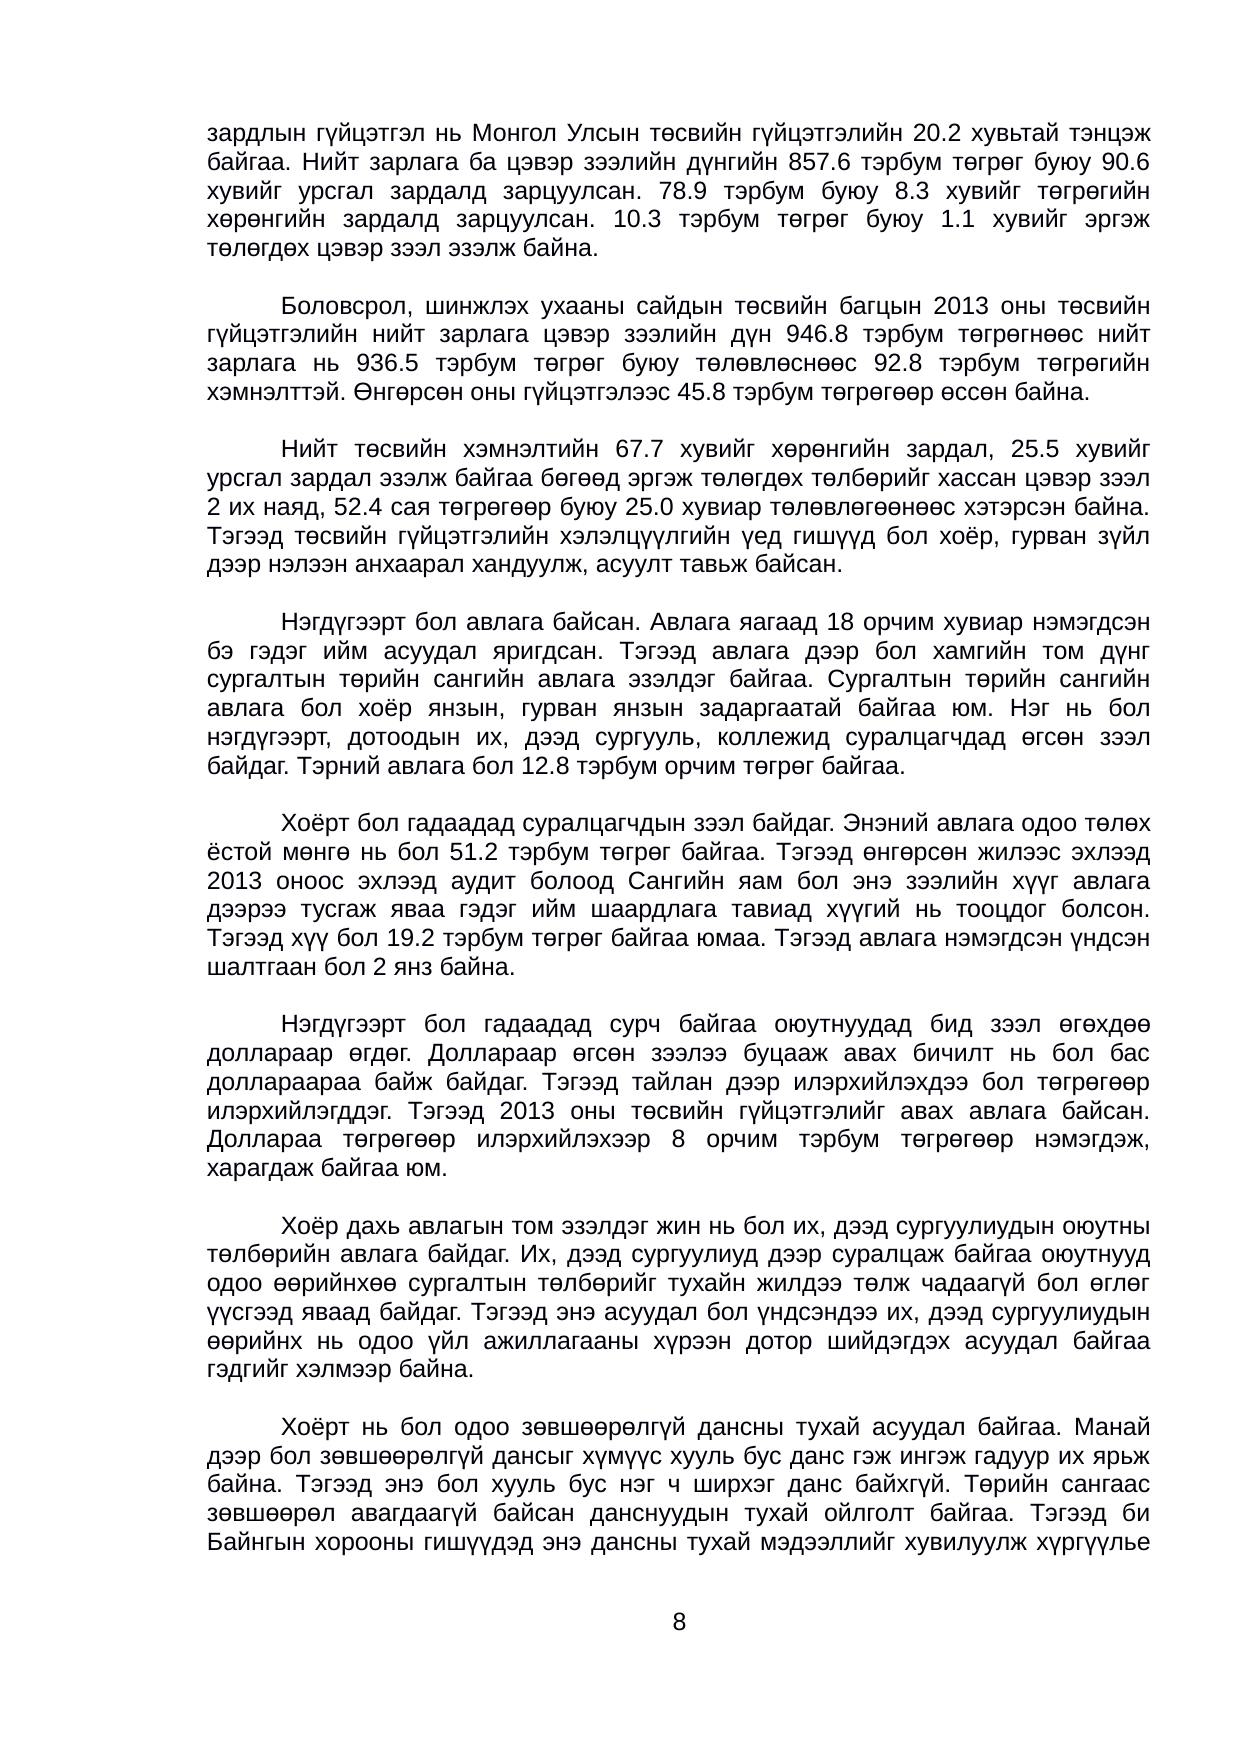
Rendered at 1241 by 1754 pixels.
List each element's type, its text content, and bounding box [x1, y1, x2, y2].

text Нэгдүгээрт бол авлага байсан. Авлага яагаад 18 орчим хувиар нэмэгдсэн бэ гэдэг ийм асуудал яригдсан. Тэгээд авлага дээр бол хамгийн том дүнг сургалтын төрийн сангийн авлага эзэлдэг байгаа. Сургалтын төрийн сангийн авлага бол хоёр янзын, гурван янзын задаргаатай байгаа юм. Нэг нь бол нэгдүгээрт, дотоодын их, дээд сургууль, коллежид суралцагчдад өгсөн зээл байдаг. Тэрний авлага бол 12.8 тэрбум орчим төгрөг байгаа. [207, 607, 1152, 779]
text Боловсрол, шинжлэх ухааны сайдын төсвийн багцын 2013 оны төсвийн гүйцэтгэлийн нийт зарлага цэвэр зээлийн дүн 946.8 тэрбум төгрөгнөөс нийт зарлага нь 936.5 тэрбум төгрөг буюу төлөвлөснөөс 92.8 тэрбум төгрөгийн хэмнэлттэй. Өнгөрсөн оны гүйцэтгэлээс 45.8 тэрбум төгрөгөөр өссөн байна. [207, 291, 1152, 406]
text Нийт төсвийн хэмнэлтийн 67.7 хувийг хөрөнгийн зардал, 25.5 хувийг урсгал зардал эзэлж байгаа бөгөөд эргэж төлөгдөх төлбөрийг хассан цэвэр зээл 2 их наяд, 52.4 сая төгрөгөөр буюу 25.0 хувиар төлөвлөгөөнөөс хэтэрсэн байна. Тэгээд төсвийн гүйцэтгэлийн хэлэлцүүлгийн үед гишүүд бол хоёр, гурван зүйл дээр нэлээн анхаарал хандуулж, асуулт тавьж байсан. [207, 434, 1152, 578]
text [207, 118, 1152, 262]
text Хоёрт бол гадаадад суралцагчдын зээл байдаг. Энэний авлага одоо төлөх ёстой мөнгө нь бол 51.2 тэрбум төгрөг байгаа. Тэгээд өнгөрсөн жилээс эхлээд 2013 оноос эхлээд аудит болоод Сангийн яам бол энэ зээлийн хүүг авлага дээрээ тусгаж яваа гэдэг ийм шаардлага тавиад хүүгий нь тооцдог болсон. Тэгээд хүү бол 19.2 тэрбум төгрөг байгаа юмаа. Тэгээд авлага нэмэгдсэн үндсэн шалтгаан бол 2 янз байна. [207, 808, 1152, 981]
text Хоёр дахь авлагын том эзэлдэг жин нь бол их, дээд сургуулиудын оюутны төлбөрийн авлага байдаг. Их, дээд сургуулиуд дээр суралцаж байгаа оюутнууд одоо өөрийнхөө сургалтын төлбөрийг тухайн жилдээ төлж чадаагүй бол өглөг үүсгээд яваад байдаг. Тэгээд энэ асуудал бол үндсэндээ их, дээд сургуулиудын өөрийнх нь одоо үйл ажиллагааны хүрээн дотор шийдэгдэх асуудал байгаа гэдгийг хэлмээр байна. [207, 1211, 1152, 1383]
text Нэгдүгээрт бол гадаадад сурч байгаа оюутнуудад бид зээл өгөхдөө доллараар өгдөг. Доллараар өгсөн зээлээ буцааж авах бичилт нь бол бас доллараараа байж байдаг. Тэгээд тайлан дээр илэрхийлэхдээ бол төгрөгөөр илэрхийлэгддэг. Тэгээд 2013 оны төсвийн гүйцэтгэлийг авах авлага байсан. Доллараа төгрөгөөр илэрхийлэхээр 8 орчим тэрбум төгрөгөөр нэмэгдэж, харагдаж байгаа юм. [207, 1009, 1152, 1182]
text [207, 1412, 1152, 1556]
